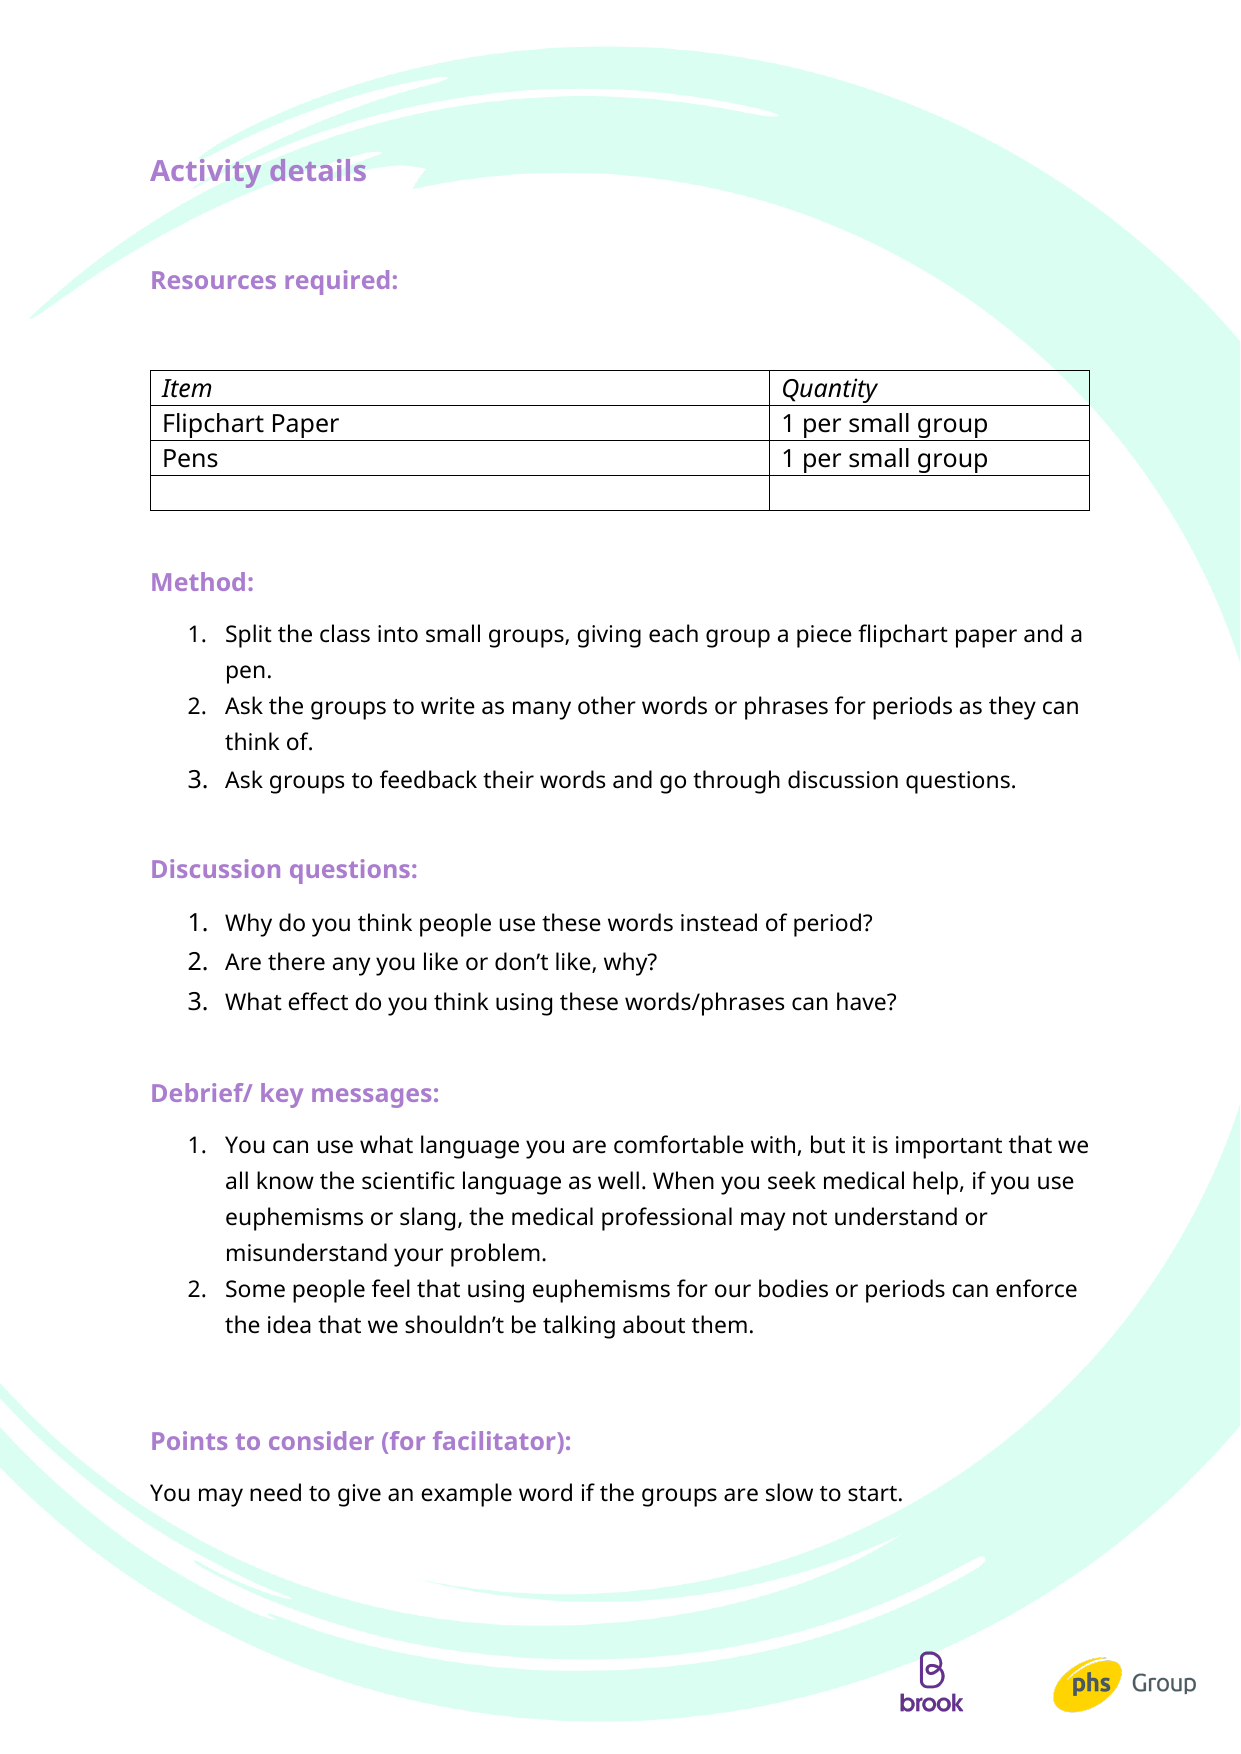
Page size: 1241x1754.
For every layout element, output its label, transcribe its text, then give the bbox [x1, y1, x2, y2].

table_cell Pens [151, 441, 769, 475]
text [150, 1477, 1090, 1542]
table_cell 1 per small group [770, 441, 1089, 475]
list You can use what language you are comfortable with, but it is important that we all know the scientific language as well. When you seek medical help, if you use euphemisms or slang, the medical professional may not understand or misunderstand your problem. [187, 1129, 1090, 1268]
list Ask groups to feedback their words and go through discussion questions. [187, 762, 1090, 796]
table_cell [151, 476, 769, 510]
text Points to consider (for facilitator): [150, 1423, 1090, 1457]
picture [0, 0, 1241, 1754]
table_header Quantity [770, 371, 1089, 405]
text Activity details [150, 150, 1090, 190]
text Resources required: [150, 263, 1090, 297]
list What effect do you think using these words/phrases can have? [187, 983, 1090, 1017]
table_cell 1 per small group [770, 406, 1089, 440]
table_cell Flipchart Paper [151, 406, 769, 440]
list Ask the groups to write as many other words or phrases for periods as they can think of. [187, 690, 1090, 757]
text Method: [150, 565, 1090, 599]
table_cell [770, 476, 1089, 510]
list Why do you think people use these words instead of period? [187, 905, 1090, 939]
text Debrief/ key messages: [150, 1076, 1090, 1110]
list Split the class into small groups, giving each group a piece flipchart paper and a pen. [187, 618, 1090, 685]
list Are there any you like or don’t like, why? [187, 944, 1090, 978]
table_header Item [151, 371, 769, 405]
text Discussion questions: [150, 851, 1090, 886]
list Some people feel that using euphemisms for our bodies or periods can enforce the idea that we shouldn’t be talking about them. [187, 1273, 1090, 1340]
